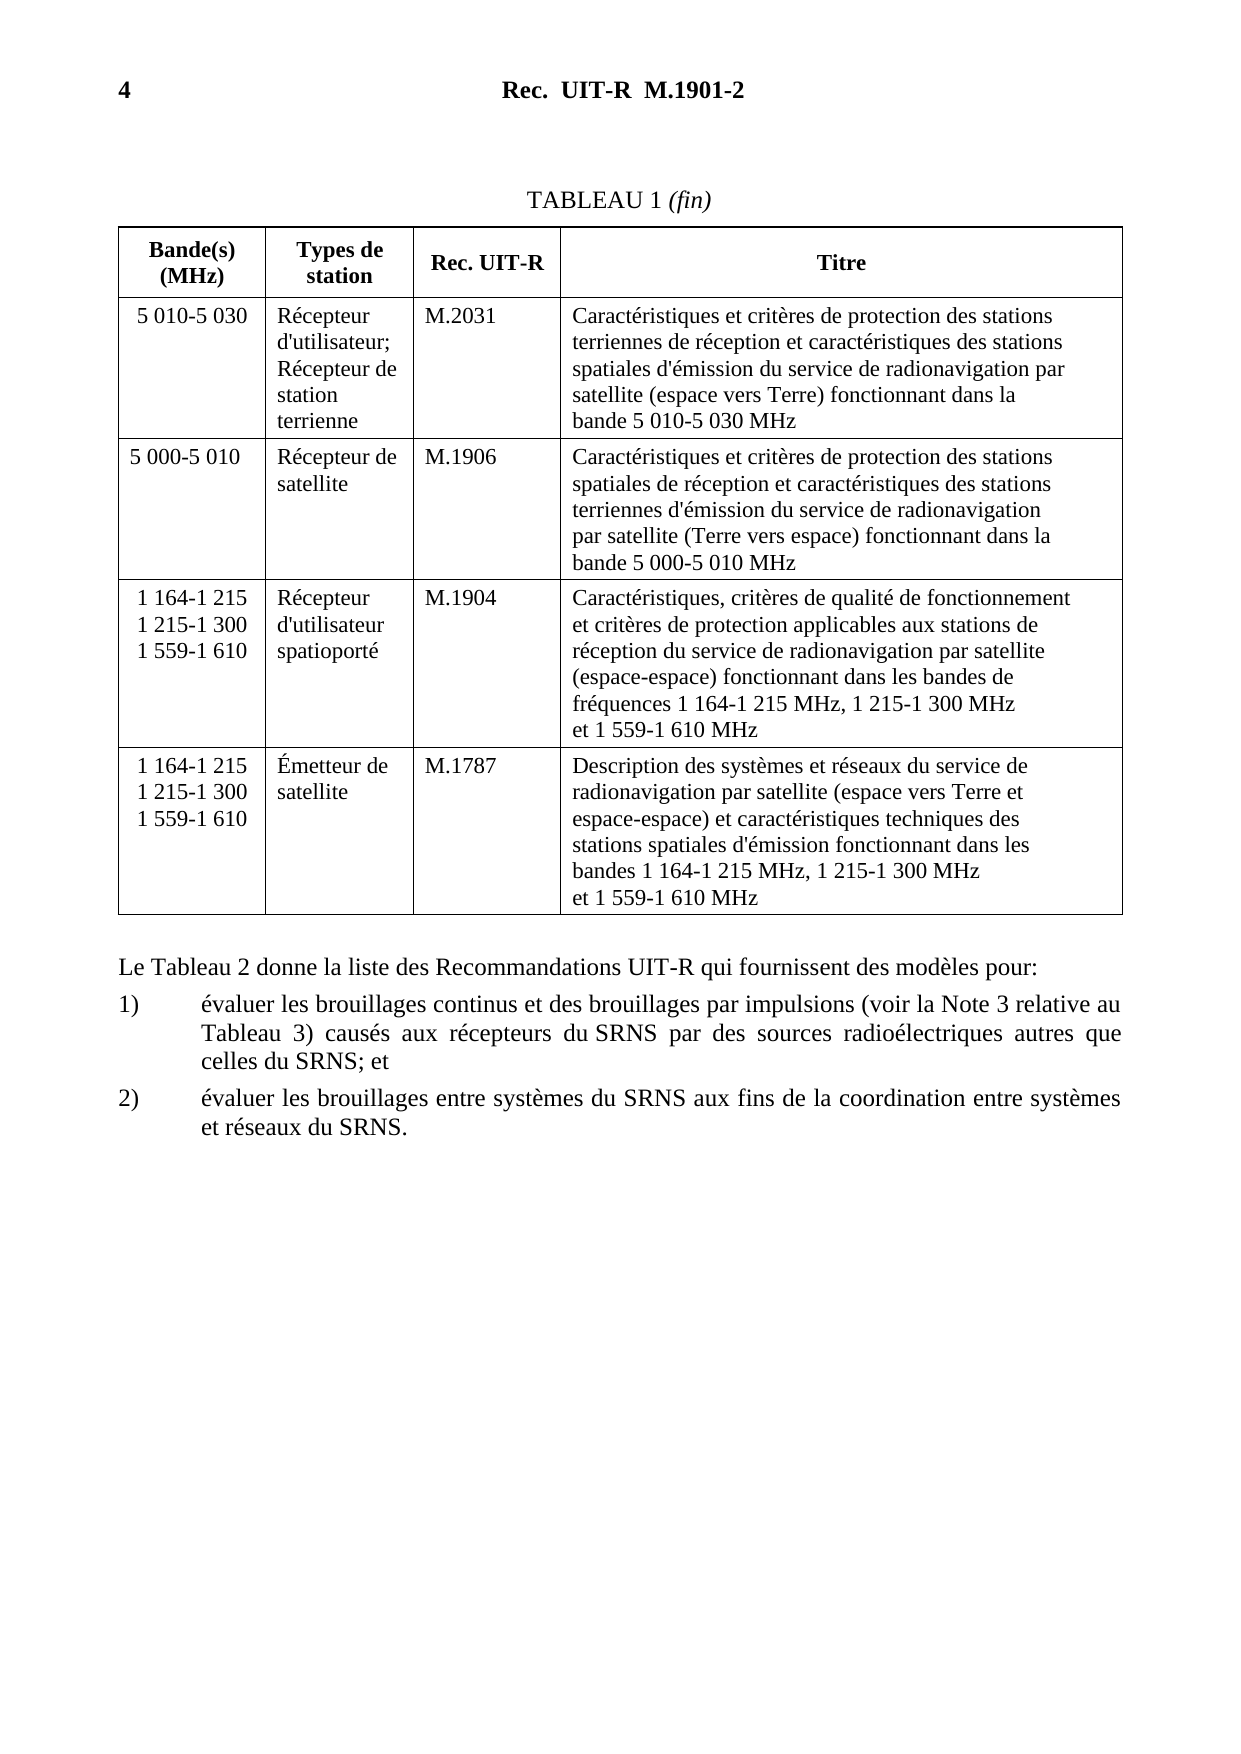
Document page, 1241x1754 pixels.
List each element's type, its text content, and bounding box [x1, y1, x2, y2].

table_cell M.1906 [414, 439, 560, 579]
text TABLEAU 1 (fin) [118, 185, 1122, 214]
table_cell M.1787 [414, 748, 560, 914]
table_cell Caractéristiques et critères de protection des stations terriennes de réception et caractéristiques des stations spatiales d'émission du service de radionavigation par satellite (espace vers Terre) fonctionnant dans la bande 5 010-5 030 MHz [561, 298, 1122, 438]
table_cell Récepteur de satellite [266, 439, 413, 579]
text 1) évaluer les brouillages continus et des brouillages par impulsions (voir la Note 3 relative au Tableau 3) causés aux récepteurs du SRNS par des sources radioélectriques autres que celles du SRNS; et [118, 989, 1122, 1075]
table_cell Récepteur d'utilisateur spatioporté [266, 580, 413, 747]
table_cell Récepteur d'utilisateur; Récepteur de station terrienne [266, 298, 413, 438]
table_cell 5 000-5 010 [119, 439, 265, 579]
table_cell Émetteur de satellite [266, 748, 413, 914]
table_cell 1 164-1 215 1 215-1 300 1 559-1 610 [119, 580, 265, 747]
table_cell M.2031 [414, 298, 560, 438]
table_cell M.1904 [414, 580, 560, 747]
table_header Rec. UIT-R [414, 228, 560, 297]
table_header Bande(s) (MHz) [119, 228, 265, 297]
text 2) évaluer les brouillages entre systèmes du SRNS aux fins de la coordination entre systèmes et réseaux du SRNS. [118, 1083, 1122, 1141]
table_header Titre [561, 228, 1122, 297]
table_cell Description des systèmes et réseaux du service de radionavigation par satellite (espace vers Terre et espace-espace) et caractéristiques techniques des stations spatiales d'émission fonctionnant dans les bandes 1 164-1 215 MHz, 1 215-1 300 MHz et 1 559-1 610 MHz [561, 748, 1122, 914]
table_cell Caractéristiques, critères de qualité de fonctionnement et critères de protection applicables aux stations de réception du service de radionavigation par satellite (espace-espace) fonctionnant dans les bandes de fréquences 1 164-1 215 MHz, 1 215-1 300 MHz et 1 559-1 610 MHz [561, 580, 1122, 747]
table_cell 1 164-1 215 1 215-1 300 1 559-1 610 [119, 748, 265, 914]
table_cell 5 010-5 030 [119, 298, 265, 438]
table_header Types de station [266, 228, 413, 297]
text Le Tableau 2 donne la liste des Recommandations UIT-R qui fournissent des modèles pour: [118, 952, 1122, 981]
table_cell Caractéristiques et critères de protection des stations spatiales de réception et caractéristiques des stations terriennes d'émission du service de radionavigation par satellite (Terre vers espace) fonctionnant dans la bande 5 000-5 010 MHz [561, 439, 1122, 579]
